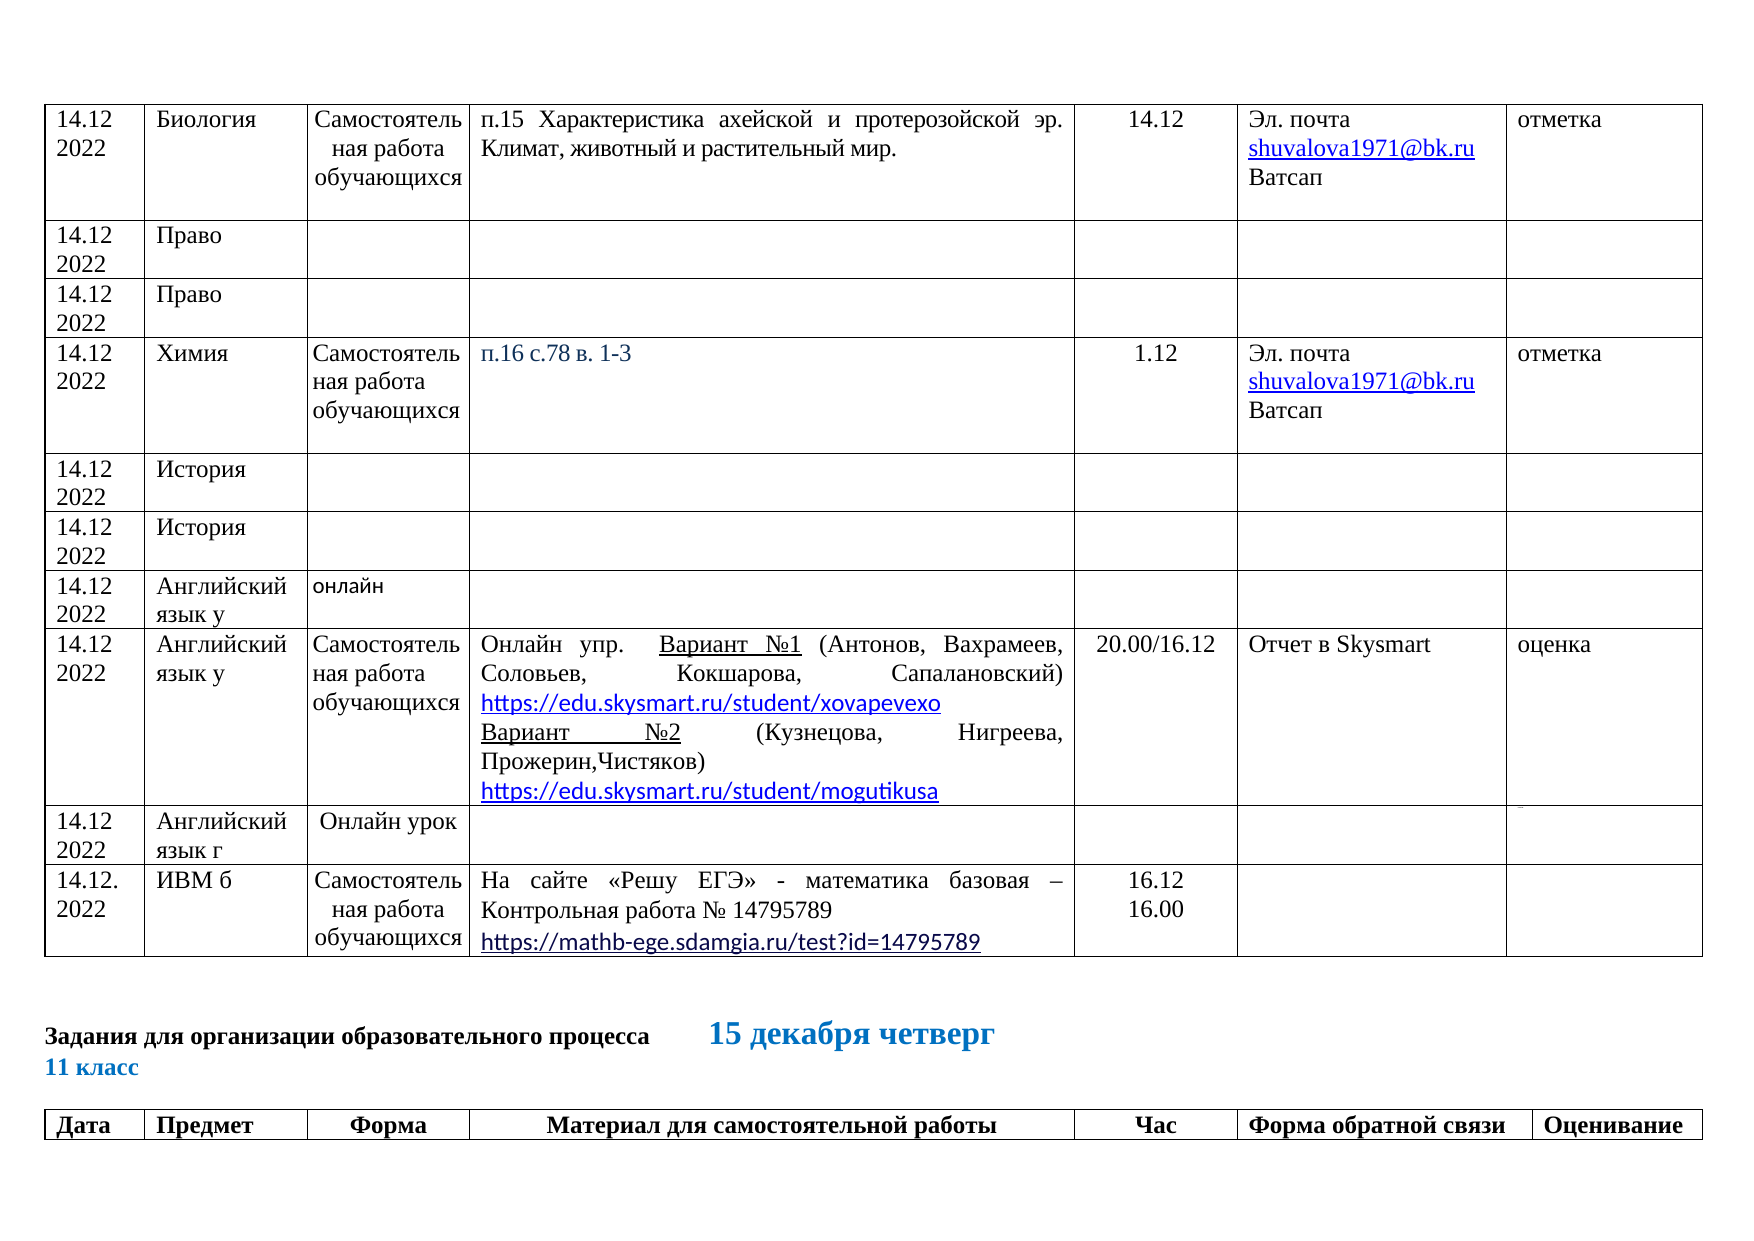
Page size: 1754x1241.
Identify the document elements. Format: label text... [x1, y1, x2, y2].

table_cell [1507, 221, 1702, 278]
table_cell 14.12 2022 [46, 221, 144, 278]
table_cell Английский язык г [145, 806, 307, 864]
table_cell [470, 454, 1074, 511]
table_cell Право [145, 221, 307, 278]
table_cell Английский язык у [145, 629, 307, 805]
table_cell Самостоятельная работа обучающихся [308, 338, 469, 453]
table_cell [308, 454, 469, 511]
table_cell [1075, 571, 1237, 628]
table_header Час дедлайна [1075, 1110, 1237, 1139]
table_cell Биология [145, 105, 307, 219]
text Задания для организации образовательного процесса 15 декабря четверг [44, 1013, 1636, 1052]
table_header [1238, 1110, 1532, 1139]
table_cell 14.12 2022 [46, 338, 144, 453]
table_cell п.16 с.78 в. 1-3 [470, 338, 1074, 453]
table_cell [1507, 571, 1702, 628]
table_cell На сайте «Решу ЕГЭ» - математика базовая – Контрольная работа № 14795789 https://mathb-ege.sdamgia.ru/test?id=14795789 [470, 865, 1074, 956]
table_header Предмет [145, 1110, 307, 1139]
table_cell Право [145, 279, 307, 337]
text 11 класс [44, 1052, 1636, 1080]
table_cell оценка [1507, 629, 1702, 805]
table_cell 14.12. 2022 [46, 865, 144, 956]
table_cell Онлайн упр. Вариант №1 (Антонов, Вахрамеев, Соловьев, Кокшарова, Сапалановский) https://edu.skysmart.ru/student/xovapevexo Вариант №2 (Кузнецова, Нигреева, Прожерин,Чистяков) https://edu.skysmart.ru/student/mogutikusa [470, 629, 1074, 805]
table_cell зачеив [1507, 806, 1702, 864]
table_cell 1.12 [1075, 338, 1237, 453]
table_cell Самостоятельная работа обучающихся [308, 865, 469, 956]
table_cell Онлайн урок [308, 806, 469, 864]
table_cell [1507, 454, 1702, 511]
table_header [308, 1110, 469, 1139]
table_cell [1238, 512, 1506, 570]
table_cell отметка [1507, 105, 1702, 219]
table_cell Эл. почта shuvalova1971@bk.ru Ватсап [1238, 338, 1506, 453]
table_cell [1075, 279, 1237, 337]
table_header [470, 1110, 1074, 1139]
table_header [1533, 1110, 1702, 1139]
table_cell 14.12 2022 [46, 629, 144, 805]
table_cell [1507, 865, 1702, 956]
table_cell [1238, 865, 1506, 956]
table_cell п.15 Характеристика ахейской и протерозойской эр. Климат, животный и растительный мир. [470, 105, 1074, 219]
table_cell [1075, 454, 1237, 511]
table_cell [1238, 454, 1506, 511]
table_cell ИВМ б [145, 865, 307, 956]
table_cell 14.12 2022 [46, 279, 144, 337]
table_cell 14.12 2022 [46, 454, 144, 511]
table_cell [1238, 221, 1506, 278]
table_cell [470, 279, 1074, 337]
table_cell онлайн [308, 571, 469, 628]
table_cell [308, 221, 469, 278]
table_cell [470, 571, 1074, 628]
table_cell [1075, 806, 1237, 864]
table_cell [1075, 512, 1237, 570]
table_cell Химия [145, 338, 307, 453]
table_cell История [145, 512, 307, 570]
table_cell [308, 512, 469, 570]
table_cell 16.12 16.00 [1075, 865, 1237, 956]
table_cell [470, 806, 1074, 864]
table_cell [470, 512, 1074, 570]
table_cell [1238, 571, 1506, 628]
table_header Дата [46, 1110, 144, 1139]
table_cell 14.12 2022 [46, 512, 144, 570]
table_cell [1238, 806, 1506, 864]
table_cell [1507, 279, 1702, 337]
table_cell [470, 221, 1074, 278]
table_cell 20.00/16.12 [1075, 629, 1237, 805]
table_cell 14.12 [1075, 105, 1237, 219]
table_cell Самостоятельная работа обучающихся [308, 629, 469, 805]
table_cell Отчет в Skysmart [1238, 629, 1506, 805]
table_cell Самостоятельная работа обучающихся [308, 105, 469, 219]
table_cell [1507, 512, 1702, 570]
table_cell [1238, 279, 1506, 337]
table_cell отметка [1507, 338, 1702, 453]
table_cell Английский язык у [145, 571, 307, 628]
table_cell 14.12 2022 [46, 806, 144, 864]
table_cell 14.12 2022 [46, 571, 144, 628]
table_cell [1075, 221, 1237, 278]
table_cell История [145, 454, 307, 511]
table_cell Эл. почта shuvalova1971@bk.ru Ватсап [1238, 105, 1506, 219]
table_cell 14.12 2022 [46, 105, 144, 219]
table_cell [308, 279, 469, 337]
